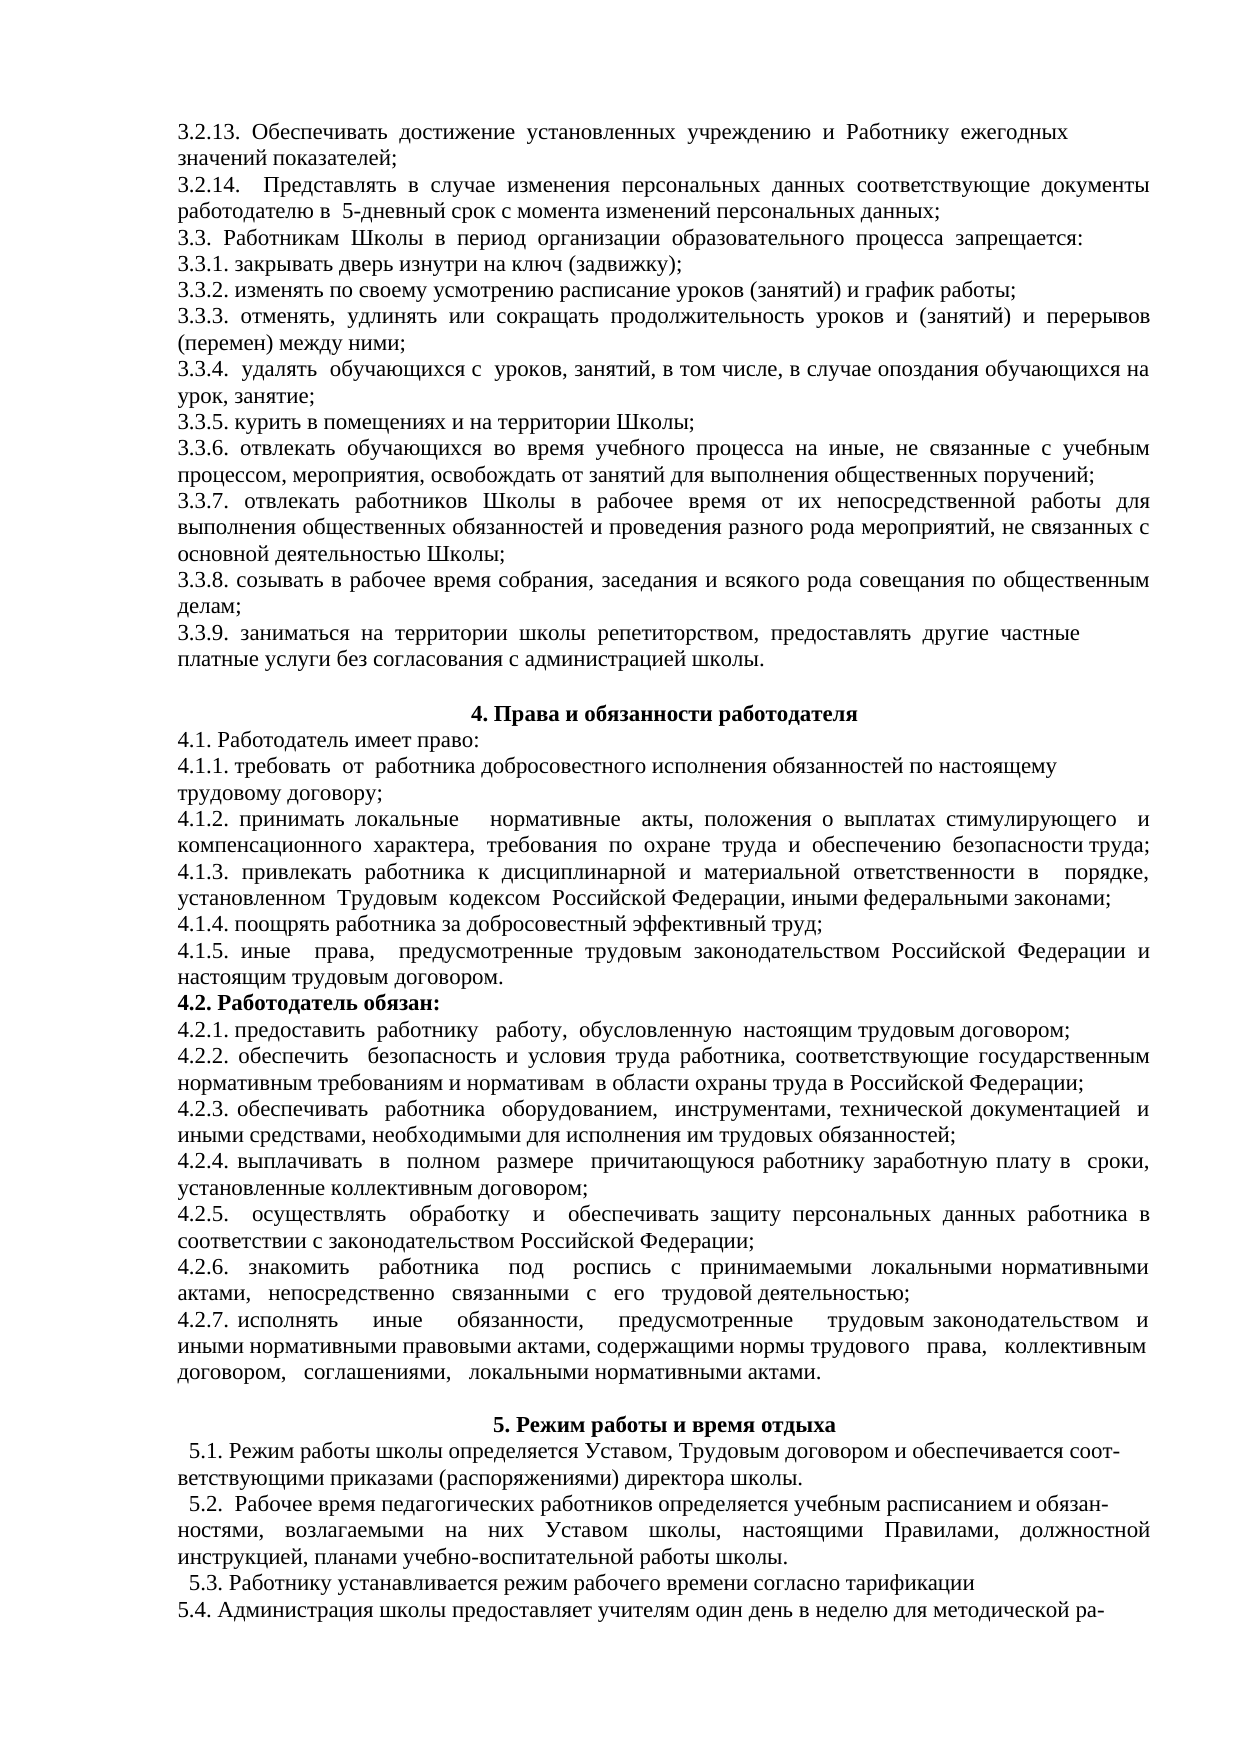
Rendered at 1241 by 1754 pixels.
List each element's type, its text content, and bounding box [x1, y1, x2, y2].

text 5. Режим работы и время отдыха [177, 1411, 1152, 1437]
text 4.2.1. предоставить работнику работу, обусловленную настоящим трудовым договором; [177, 1016, 1152, 1042]
text 3.3.1. закрывать дверь изнутри на ключ (задвижку); [177, 250, 1152, 276]
text 3.3.7. отвлекать работников Школы в рабочее время от их непосредственной работы для выполнения общественных обязанностей и проведения разного рода мероприятий, не связанных с основной деятельностью Школы; [177, 487, 1152, 566]
text 4.1. Работодатель имеет право: [177, 726, 1152, 752]
text платные услуги без согласования с администрацией школы. [177, 645, 1152, 672]
text 3.2.14. Представлять в случае изменения персональных данных соответствующие документы работодателю в 5-дневный срок с момента изменений персональных данных; [177, 171, 1152, 223]
text 4.1.4. поощрять работника за добросовестный эффективный труд; [177, 910, 1152, 937]
text 4.2.2. обеспечить безопасность и условия труда работника, соответствующие государственным нормативным требованиям и нормативам в области охраны труда в Российской Федерации; [177, 1042, 1152, 1095]
text значений показателей; [177, 144, 1152, 171]
text 4.1.1. требовать от работника добросовестного исполнения обязанностей по настоящему [177, 752, 1152, 779]
text 5.1. Режим работы школы определяется Уставом, Трудовым договором и обеспечивается соот- [177, 1437, 1152, 1464]
text 5.2. Рабочее время педагогических работников определяется учебным расписанием и обязан- [177, 1490, 1152, 1517]
text трудовому договору; [177, 779, 1152, 805]
text 5.4. Администрация школы предоставляет учителям один день в неделю для методической ра- [177, 1596, 1152, 1622]
text 4.1.2. принимать локальные нормативные акты, положения о выплатах стимулирующего и компенсационного характера, требования по охране труда и обеспечению безопасности труда; [177, 805, 1152, 858]
text 4.2. Работодатель обязан: [177, 989, 1152, 1016]
text 3.2.13. Обеспечивать достижение установленных учреждению и Работнику ежегодных [177, 118, 1152, 144]
text 4.2.7. исполнять иные обязанности, предусмотренные трудовым законодательством и иными нормативными правовыми актами, содержащими нормы трудового права, коллективным [177, 1306, 1152, 1358]
text 4.2.6. знакомить работника под роспись с принимаемыми локальными нормативными актами, непосредственно связанными с его трудовой деятельностью; [177, 1253, 1152, 1306]
text 3.3.9. заниматься на территории школы репетиторством, предоставлять другие частные [177, 619, 1152, 645]
text 4.1.3. привлекать работника к дисциплинарной и материальной ответственности в порядке, установленном Трудовым кодексом Российской Федерации, иными федеральными законами; [177, 858, 1152, 910]
text ностями, возлагаемыми на них Уставом школы, настоящими Правилами, должностной инструкцией, планами учебно-воспитательной работы школы. [177, 1517, 1152, 1569]
text 4.2.4. выплачивать в полном размере причитающуюся работнику заработную плату в сроки, установленные коллективным договором; [177, 1148, 1152, 1200]
text 3.3.3. отменять, удлинять или сокращать продолжительность уроков и (занятий) и перерывов (перемен) между ними; [177, 303, 1152, 355]
text 3.3.6. отвлекать обучающихся во время учебного процесса на иные, не связанные с учебным процессом, мероприятия, освобождать от занятий для выполнения общественных поручений; [177, 434, 1152, 487]
text 5.3. Работнику устанавливается режим рабочего времени согласно тарификации [177, 1569, 1152, 1596]
text 3.3.4. удалять обучающихся с уроков, занятий, в том числе, в случае опоздания обучающихся на урок, занятие; [177, 355, 1152, 408]
text 4.2.5. осуществлять обработку и обеспечивать защиту персональных данных работника в соответствии с законодательством Российской Федерации; [177, 1200, 1152, 1253]
text 3.3. Работникам Школы в период организации образовательного процесса запрещается: [177, 223, 1152, 250]
text 3.3.5. курить в помещениях и на территории Школы; [177, 408, 1152, 434]
text договором, соглашениями, локальными нормативными актами. [177, 1358, 1152, 1385]
text 3.3.2. изменять по своему усмотрению расписание уроков (занятий) и график работы; [177, 276, 1152, 303]
text 4.1.5. иные права, предусмотренные трудовым законодательством Российской Федерации и настоящим трудовым договором. [177, 937, 1152, 989]
text 4. Права и обязанности работодателя [177, 699, 1152, 726]
text 4.2.3. обеспечивать работника оборудованием, инструментами, технической документацией и иными средствами, необходимыми для исполнения им трудовых обязанностей; [177, 1095, 1152, 1148]
text 3.3.8. созывать в рабочее время собрания, заседания и всякого рода совещания по общественным делам; [177, 566, 1152, 619]
text ветствующими приказами (распоряжениями) директора школы. [177, 1464, 1152, 1490]
